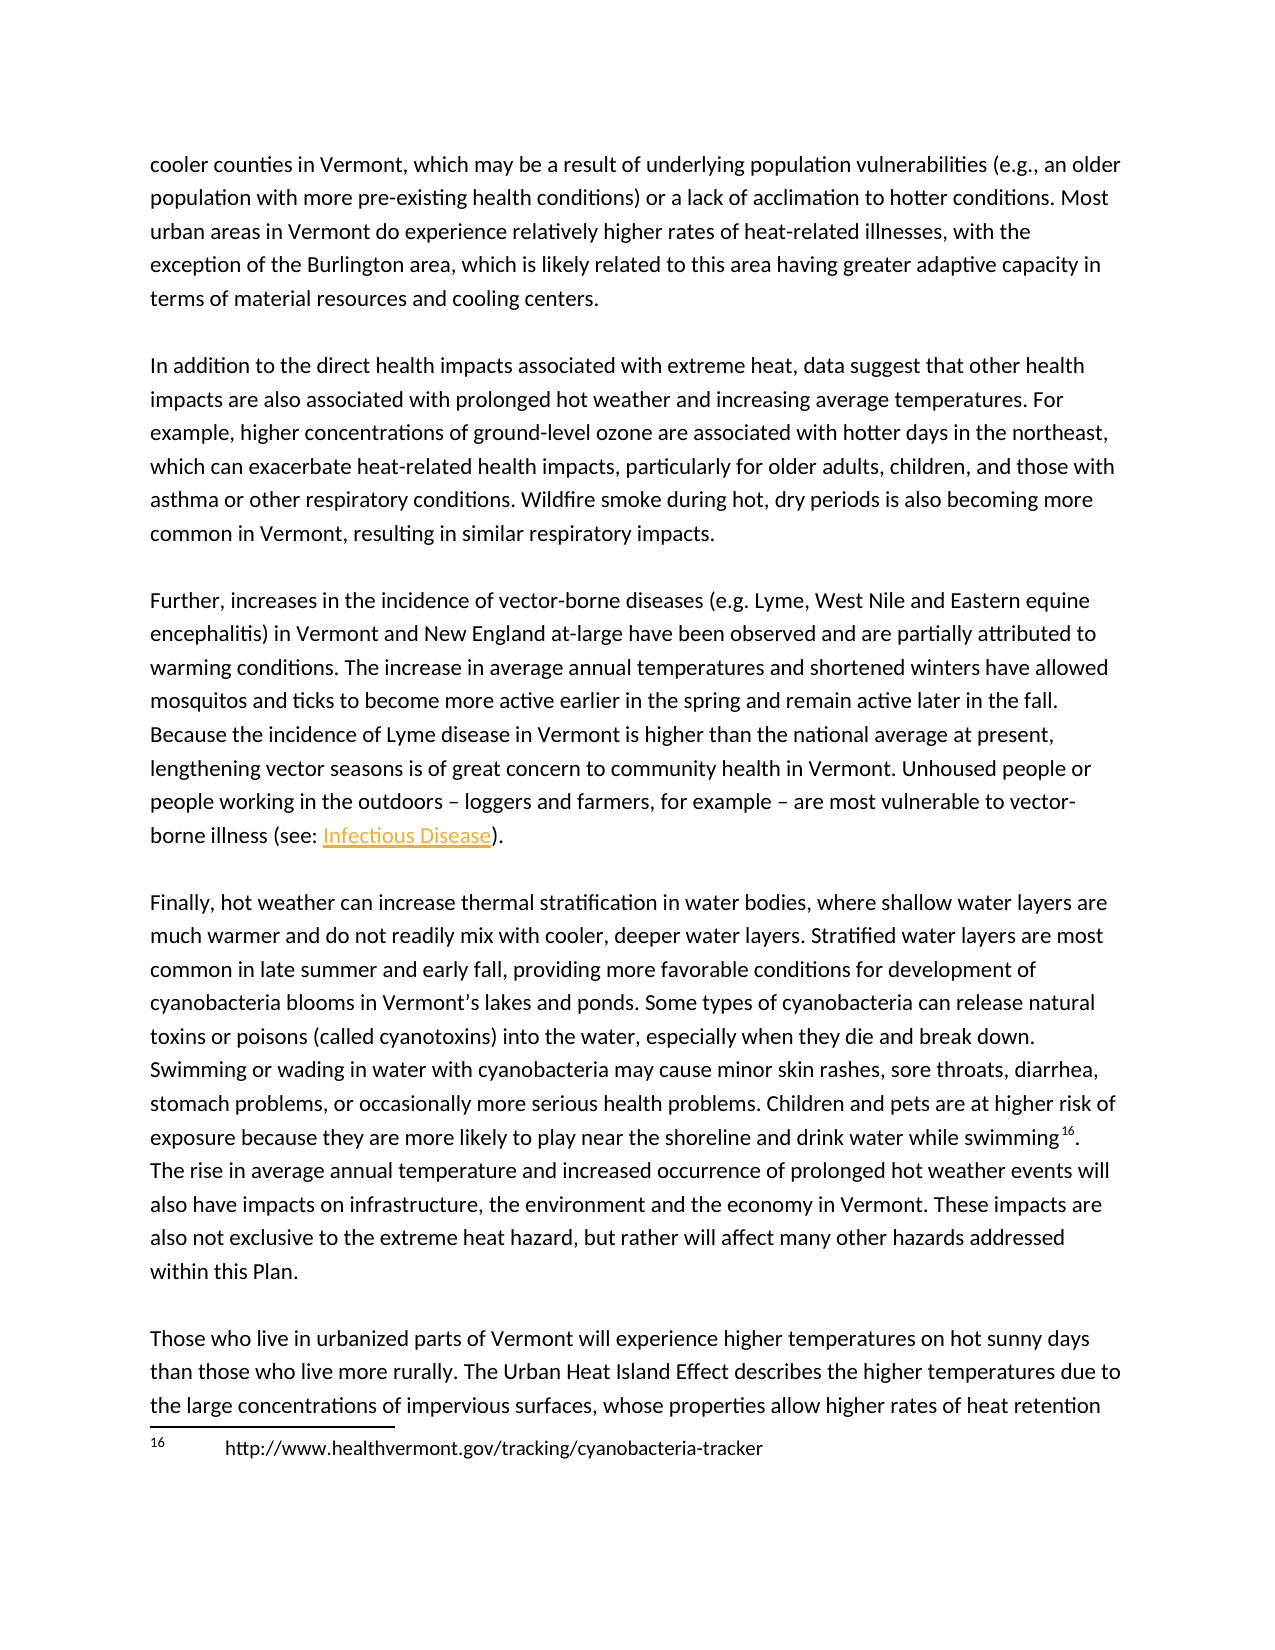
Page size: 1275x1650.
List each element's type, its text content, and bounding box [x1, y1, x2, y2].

text In addition to the direct health impacts associated with extreme heat, data suggest that other health impacts are also associated with prolonged hot weather and increasing average temperatures. For example, higher concentrations of ground-level ozone are associated with hotter days in the northeast, which can exacerbate heat-related health impacts, particularly for older adults, children, and those with asthma or other respiratory conditions. Wildfire smoke during hot, dry periods is also becoming more common in Vermont, resulting in similar respiratory impacts. [150, 351, 1125, 547]
text The rise in average annual temperature and increased occurrence of prolonged hot weather events will also have impacts on infrastructure, the environment and the economy in Vermont. These impacts are also not exclusive to the extreme heat hazard, but rather will affect many other hazards addressed within this Plan. [150, 1156, 1125, 1285]
text Further, increases in the incidence of vector-borne diseases (e.g. Lyme, West Nile and Eastern equine encephalitis) in Vermont and New England at-large have been observed and are partially attributed to warming conditions. The increase in average annual temperatures and shortened winters have allowed mosquitos and ticks to become more active earlier in the spring and remain active later in the fall. Because the incidence of Lyme disease in Vermont is higher than the national average at present, lengthening vector seasons is of great concern to community health in Vermont. Unhoused people or people working in the outdoors – loggers and farmers, for example – are most vulnerable to vector-borne illness (see: Infectious Disease). [150, 586, 1125, 849]
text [150, 150, 1125, 312]
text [150, 1324, 1125, 1419]
text Finally, hot weather can increase thermal stratification in water bodies, where shallow water layers are much warmer and do not readily mix with cooler, deeper water layers. Stratified water layers are most common in late summer and early fall, providing more favorable conditions for development of cyanobacteria blooms in Vermont’s lakes and ponds. Some types of cyanobacteria can release natural toxins or poisons (called cyanotoxins) into the water, especially when they die and break down. Swimming or wading in water with cyanobacteria may cause minor skin rashes, sore throats, diarrhea, stomach problems, or occasionally more serious health problems. Children and pets are at higher risk of exposure because they are more likely to play near the shoreline and drink water while swimming. [150, 888, 1125, 1151]
